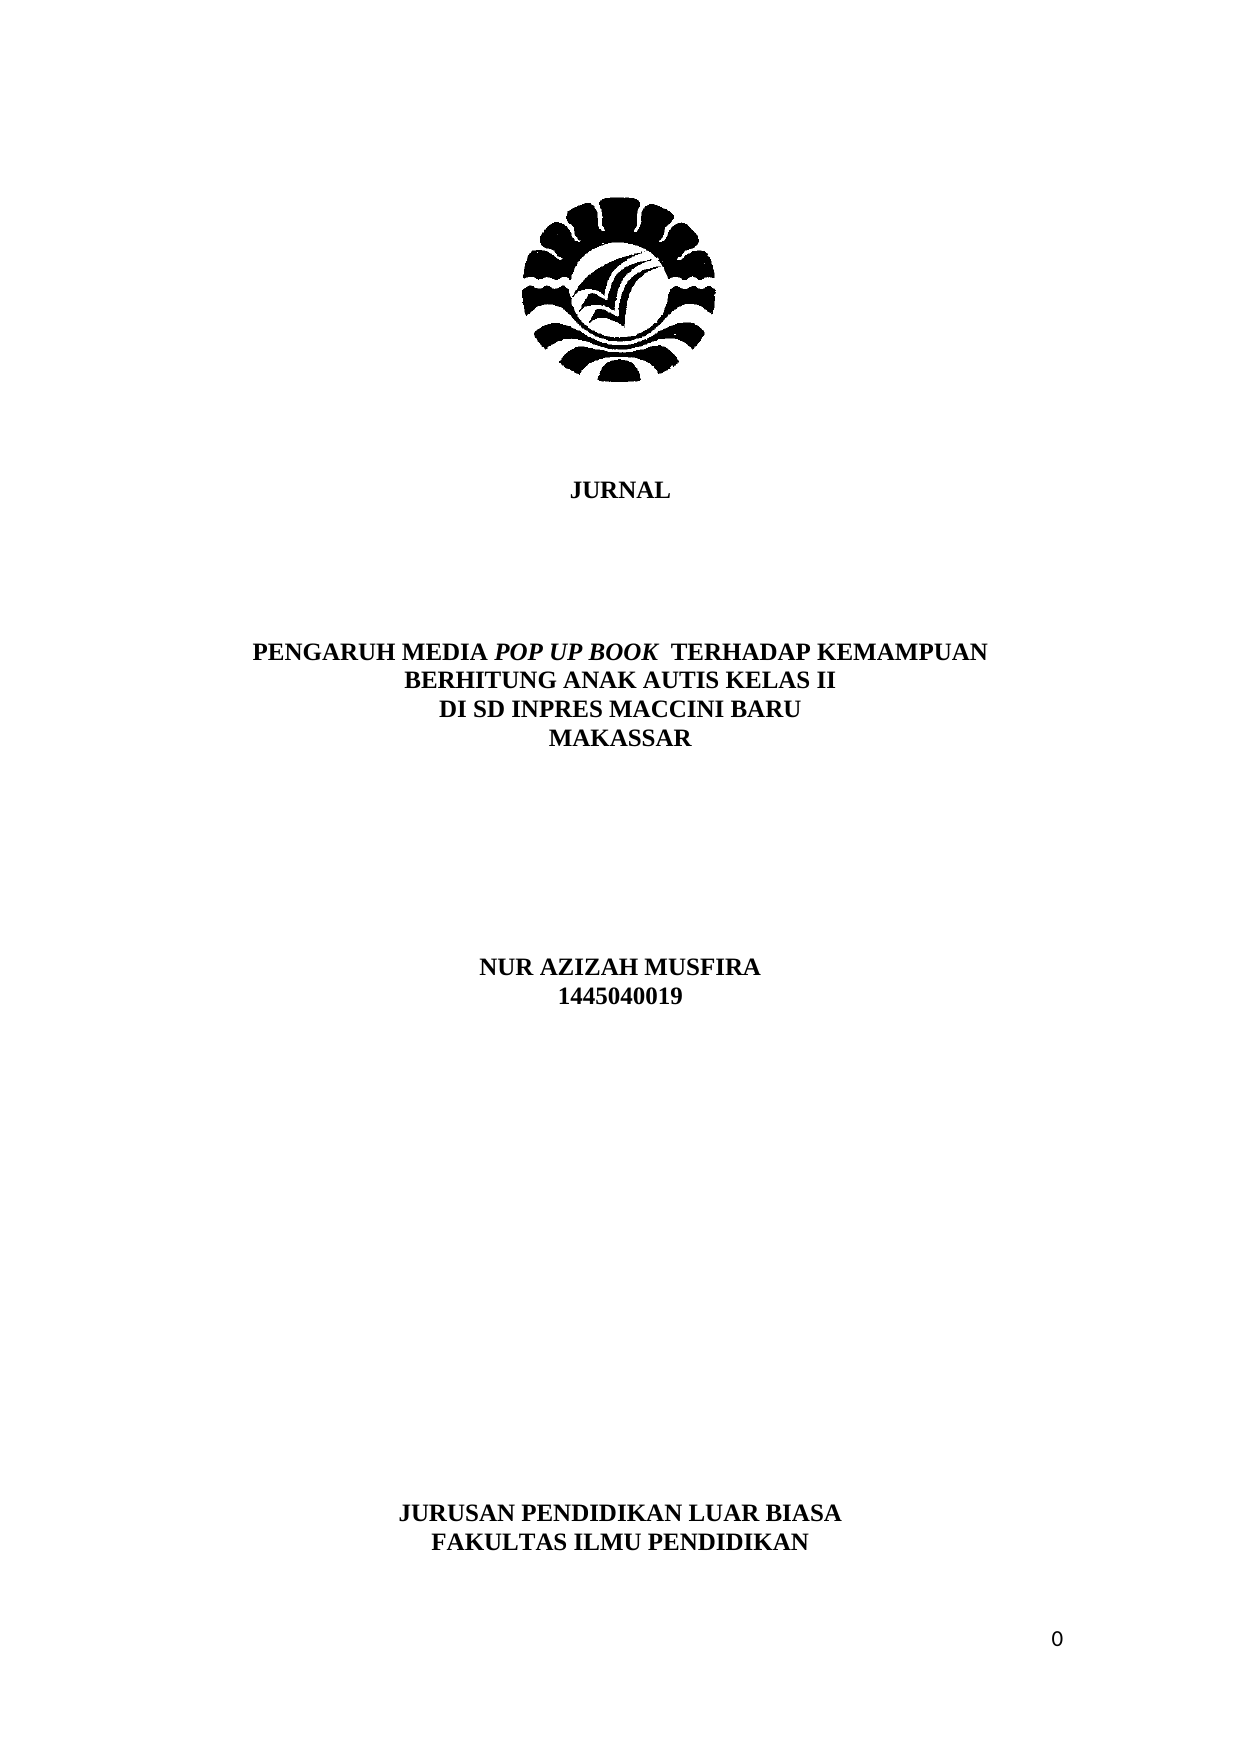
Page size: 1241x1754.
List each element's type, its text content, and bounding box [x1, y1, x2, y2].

text NUR AZIZAH MUSFIRA [177, 952, 1063, 981]
text FAKULTAS ILMU PENDIDIKAN [177, 1527, 1063, 1555]
text JURNAL [177, 475, 1063, 504]
text JURUSAN PENDIDIKAN LUAR BIASA [177, 1498, 1063, 1527]
text MAKASSAR [177, 723, 1063, 752]
text PENGARUH MEDIA POP UP BOOK TERHADAP KEMAMPUAN BERHITUNG ANAK AUTIS KELAS II [177, 637, 1063, 694]
text 1445040019 [177, 981, 1063, 1010]
text DI SD INPRES MACCINI BARU [177, 694, 1063, 723]
